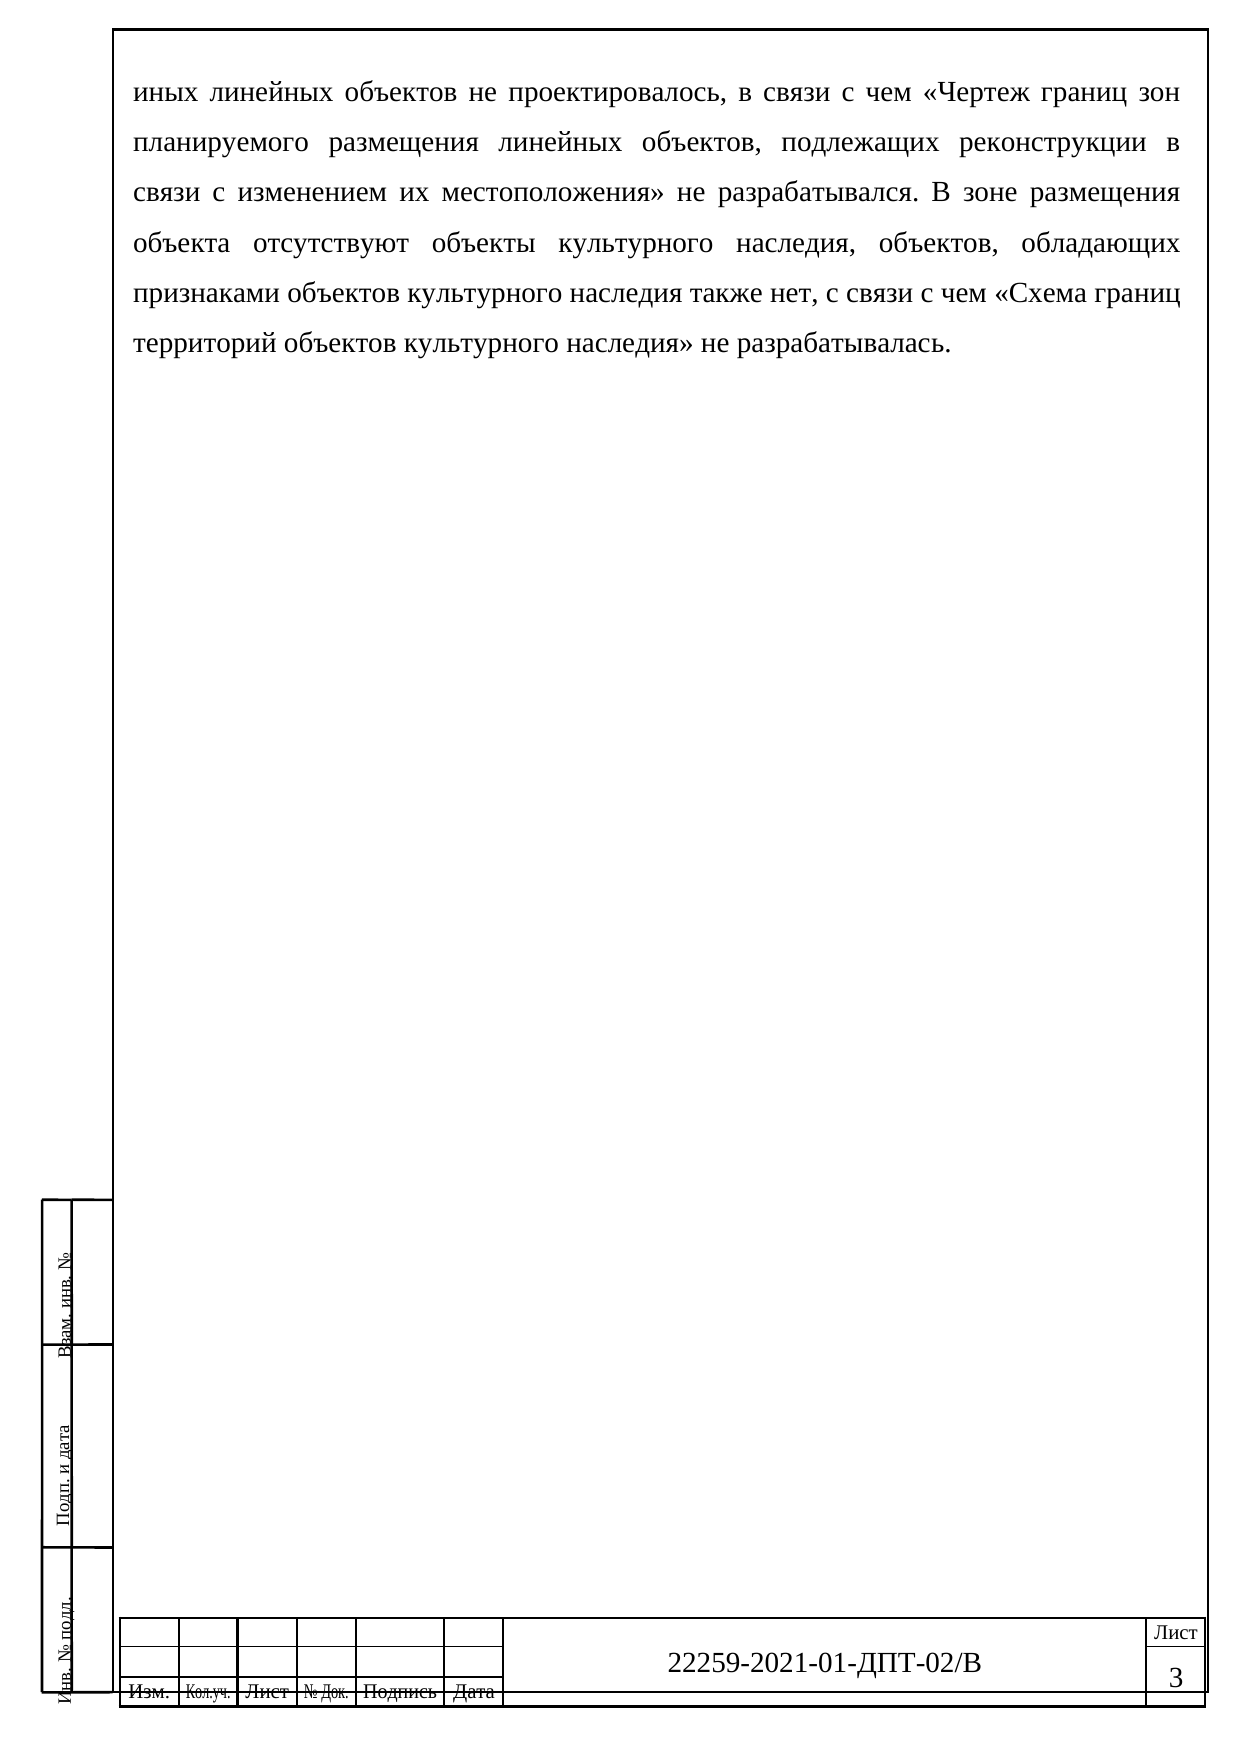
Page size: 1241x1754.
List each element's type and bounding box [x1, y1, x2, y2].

text [133, 74, 1181, 359]
